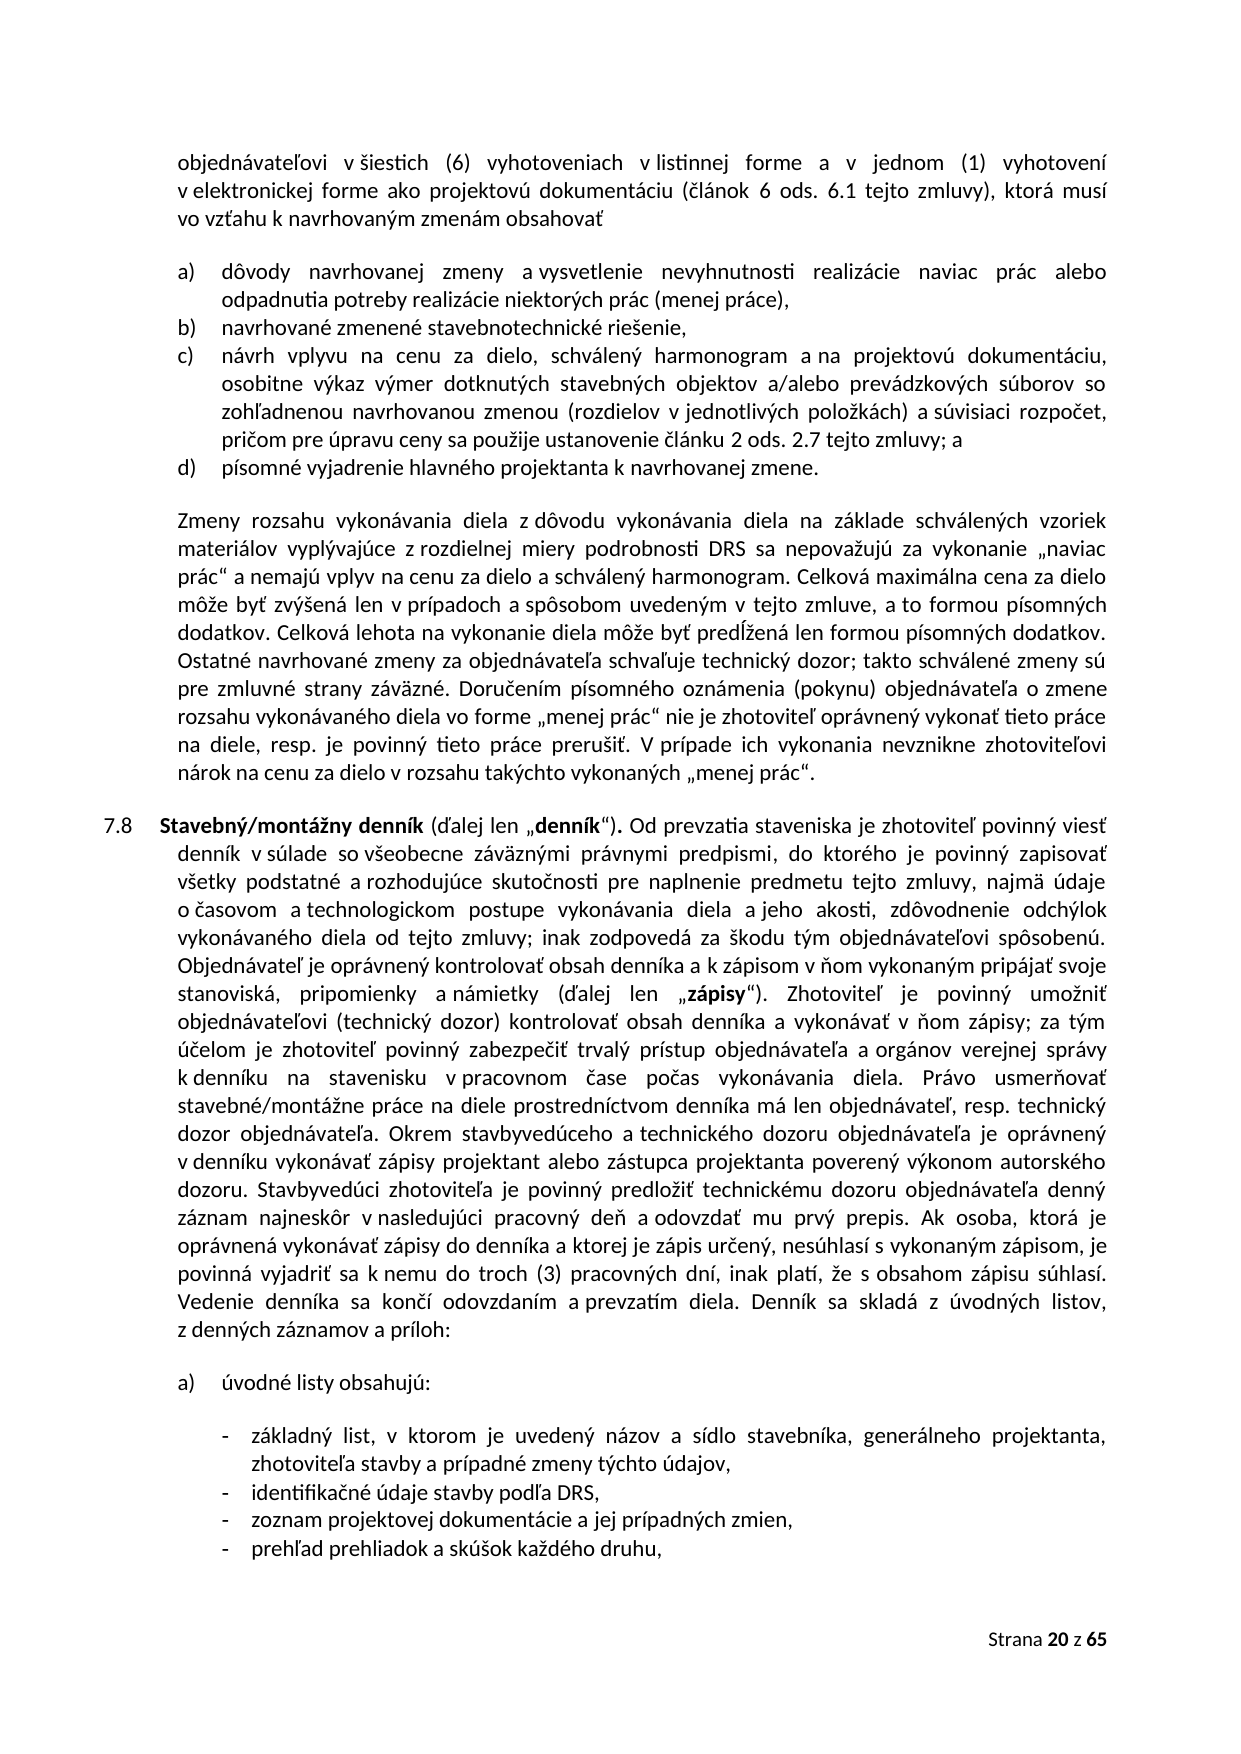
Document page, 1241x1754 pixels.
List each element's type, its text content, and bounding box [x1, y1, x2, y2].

list Zmeny rozsahu vykonávania diela z dôvodu vykonávania diela na základe schválených vzoriek materiálov vyplývajúce z rozdielnej miery podrobnosti DRS sa nepovažujú za vykonanie „naviac prác“ a nemajú vplyv na cenu za dielo a schválený harmonogram. Celková maximálna cena za dielo môže byť zvýšená len v prípadoch a spôsobom uvedeným v tejto zmluve, a to formou písomných dodatkov. Celková lehota na vykonanie diela môže byť predĺžená len formou písomných dodatkov. Ostatné navrhované zmeny za objednávateľa schvaľuje technický dozor; takto schválené zmeny sú pre zmluvné strany záväzné. Doručením písomného oznámenia (pokynu) objednávateľa o zmene rozsahu vykonávaného diela vo forme „menej prác“ nie je zhotoviteľ oprávnený vykonať tieto práce na diele, resp. je povinný tieto práce prerušiť. V prípade ich vykonania nevznikne zhotoviteľovi nárok na cenu za dielo v rozsahu takýchto vykonaných „menej prác“. [177, 506, 1107, 786]
text prehľad prehliadok a skúšok každého druhu, [221, 1534, 1107, 1562]
list písomné vyjadrenie hlavného projektanta k navrhovanej zmene. [177, 453, 1107, 481]
list Stavebný/montážny denník (ďalej len „denník“). Od prevzatia staveniska je zhotoviteľ povinný viesť denník v súlade so všeobecne záväznými právnymi predpismi, do ktorého je povinný zapisovať všetky podstatné a rozhodujúce skutočnosti pre naplnenie predmetu tejto zmluvy, najmä údaje o časovom a technologickom postupe vykonávania diela a jeho akosti, zdôvodnenie odchýlok vykonávaného diela od tejto zmluvy; inak zodpovedá za škodu tým objednávateľovi spôsobenú. Objednávateľ je oprávnený kontrolovať obsah denníka a k zápisom v ňom vykonaným pripájať svoje stanoviská, pripomienky a námietky (ďalej len „zápisy“). Zhotoviteľ je povinný umožniť objednávateľovi (technický dozor) kontrolovať obsah denníka a vykonávať v ňom zápisy; za tým účelom je zhotoviteľ povinný zabezpečiť trvalý prístup objednávateľa a orgánov verejnej správy k denníku na stavenisku v pracovnom čase počas vykonávania diela. Právo usmerňovať stavebné/montážne práce na diele prostredníctvom denníka má len objednávateľ, resp. technický dozor objednávateľa. Okrem stavbyvedúceho a technického dozoru objednávateľa je oprávnený v denníku vykonávať zápisy projektant alebo zástupca projektanta poverený výkonom autorského dozoru. Stavbyvedúci zhotoviteľa je povinný predložiť technickému dozoru objednávateľa denný záznam najneskôr v nasledujúci pracovný deň a odovzdať mu prvý prepis. Ak osoba, ktorá je oprávnená vykonávať zápisy do denníka a ktorej je zápis určený, nesúhlasí s vykonaným zápisom, je povinná vyjadriť sa k nemu do troch (3) pracovných dní, inak platí, že s obsahom zápisu súhlasí. Vedenie denníka sa končí odovzdaním a prevzatím diela. Denník sa skladá z úvodných listov, z denných záznamov a príloh: [103, 811, 1107, 1343]
list dôvody navrhovanej zmeny a vysvetlenie nevyhnutnosti realizácie naviac prác alebo odpadnutia potreby realizácie niektorých prác (menej práce), [177, 257, 1107, 313]
text základný list, v ktorom je uvedený názov a sídlo stavebníka, generálneho projektanta, zhotoviteľa stavby a prípadné zmeny týchto údajov, [221, 1422, 1107, 1478]
text zoznam projektovej dokumentácie a jej prípadných zmien, [221, 1506, 1107, 1534]
list návrh vplyvu na cenu za dielo, schválený harmonogram a na projektovú dokumentáciu, osobitne výkaz výmer dotknutých stavebných objektov a/alebo prevádzkových súborov so zohľadnenou navrhovanou zmenou (rozdielov v jednotlivých položkách) a súvisiaci rozpočet, pričom pre úpravu ceny sa použije ustanovenie článku 2 ods. 2.7 tejto zmluvy; a [177, 341, 1107, 453]
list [103, 148, 1107, 232]
list navrhované zmenené stavebnotechnické riešenie, [177, 313, 1107, 341]
text identifikačné údaje stavby podľa DRS, [221, 1478, 1107, 1506]
list úvodné listy obsahujú: [177, 1368, 1107, 1397]
